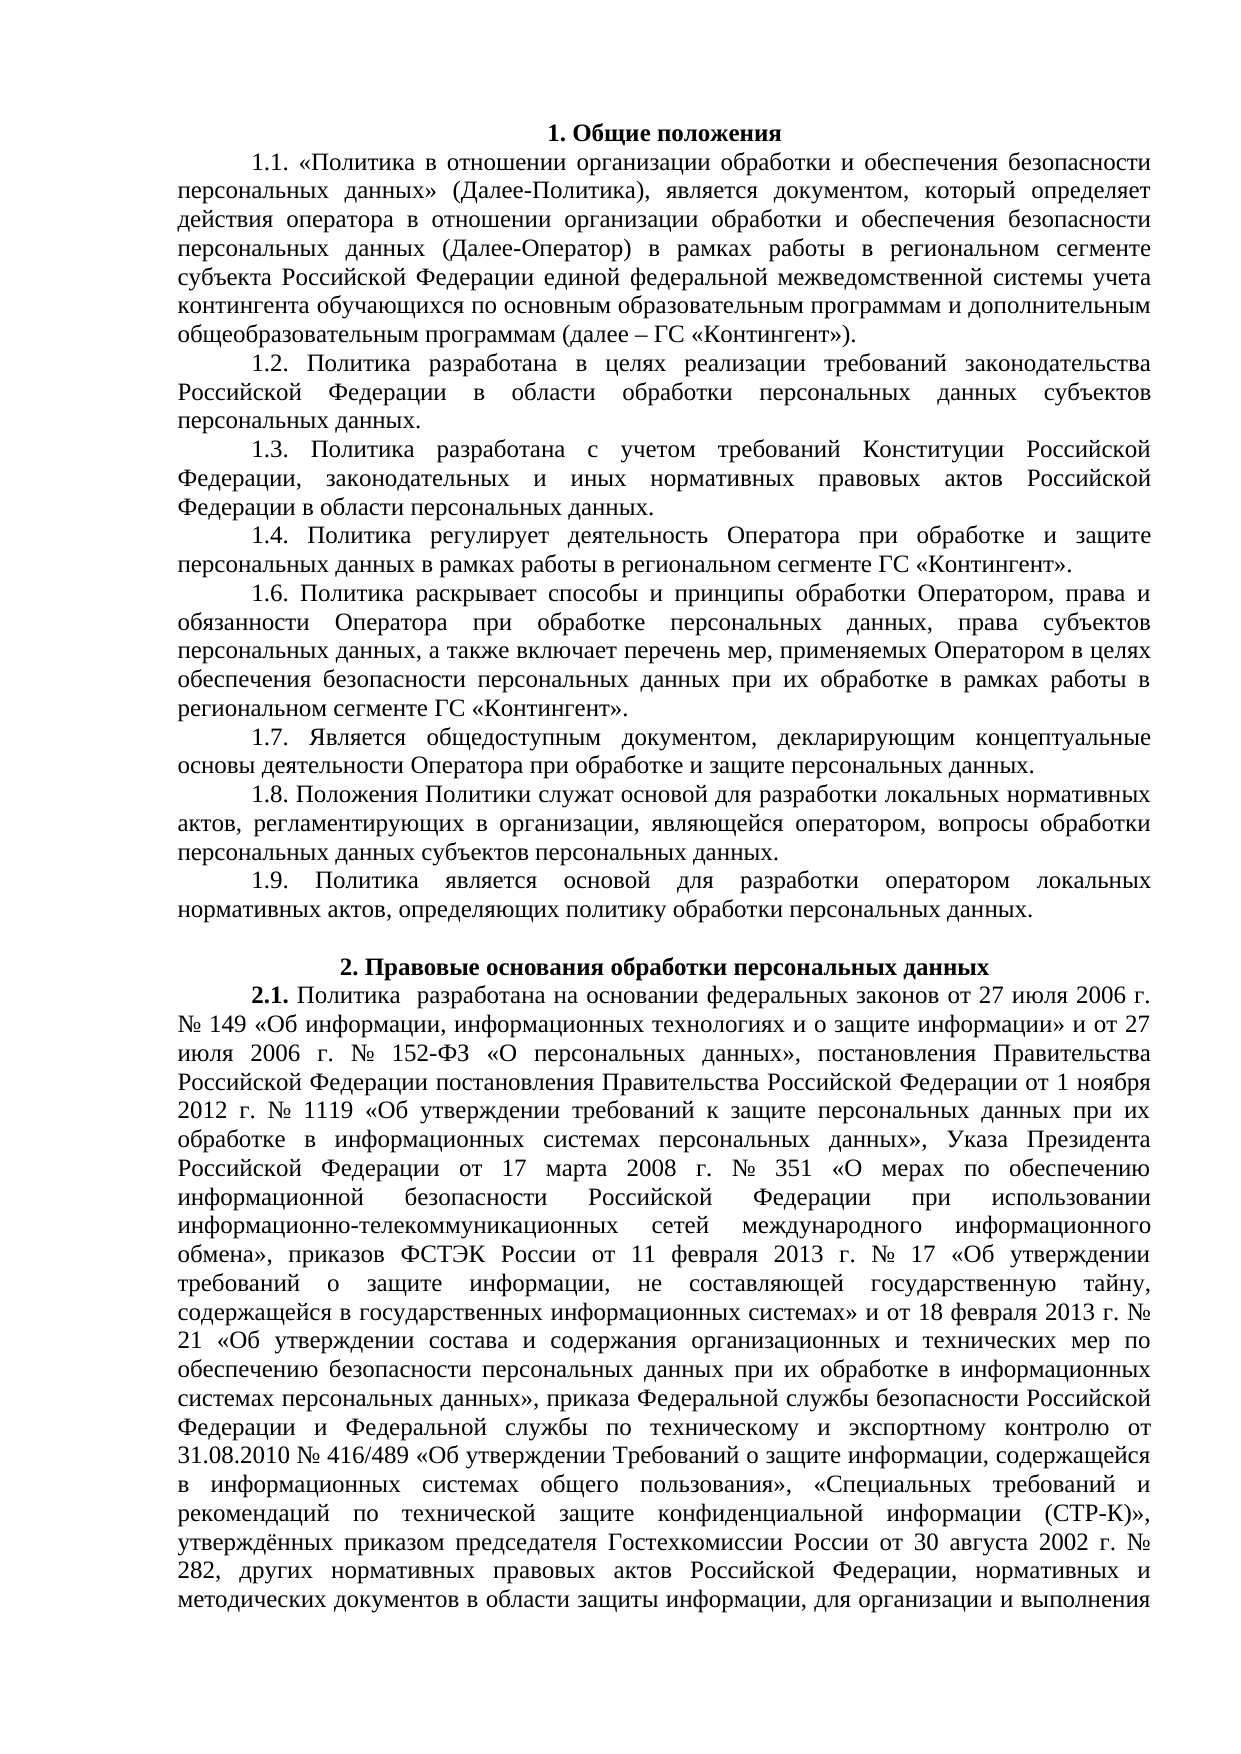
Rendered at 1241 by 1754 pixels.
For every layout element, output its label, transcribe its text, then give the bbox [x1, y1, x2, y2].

text 1. Общие положения [177, 118, 1152, 147]
text 1.1. «Политика в отношении организации обработки и обеспечения безопасности персональных данных» (Далее-Политика), является документом, который определяет действия оператора в отношении организации обработки и обеспечения безопасности персональных данных (Далее-Оператор) в рамках работы в региональном сегменте субъекта Российской Федерации единой федеральной межведомственной системы учета контингента обучающихся по основным образовательным программам и дополнительным общеобразовательным программам (далее – ГС «Контингент»). [177, 147, 1152, 348]
text 1.7. Является общедоступным документом, декларирующим концептуальные основы деятельности Оператора при обработке и защите персональных данных. [177, 722, 1152, 779]
text 1.6. Политика раскрывает способы и принципы обработки Оператором, права и обязанности Оператора при обработке персональных данных, права субъектов персональных данных, а также включает перечень мер, применяемых Оператором в целях обеспечения безопасности персональных данных при их обработке в рамках работы в региональном сегменте ГС «Контингент». [177, 578, 1152, 722]
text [177, 981, 1152, 1613]
text 1.4. Политика регулирует деятельность Оператора при обработке и защите персональных данных в рамках работы в региональном сегменте ГС «Контингент». [177, 521, 1152, 578]
subtitle 2. Правовые основания обработки персональных данных [177, 952, 1152, 981]
text 1.3. Политика разработана с учетом требований Конституции Российской Федерации, законодательных и иных нормативных правовых актов Российской Федерации в области персональных данных. [177, 434, 1152, 521]
text 1.9. Политика является основой для разработки оператором локальных нормативных актов, определяющих политику обработки персональных данных. [177, 866, 1152, 923]
text 1.8. Положения Политики служат основой для разработки локальных нормативных актов, регламентирующих в организации, являющейся оператором, вопросы обработки персональных данных субъектов персональных данных. [177, 779, 1152, 866]
text 1.2. Политика разработана в целях реализации требований законодательства Российской Федерации в области обработки персональных данных субъектов персональных данных. [177, 348, 1152, 434]
